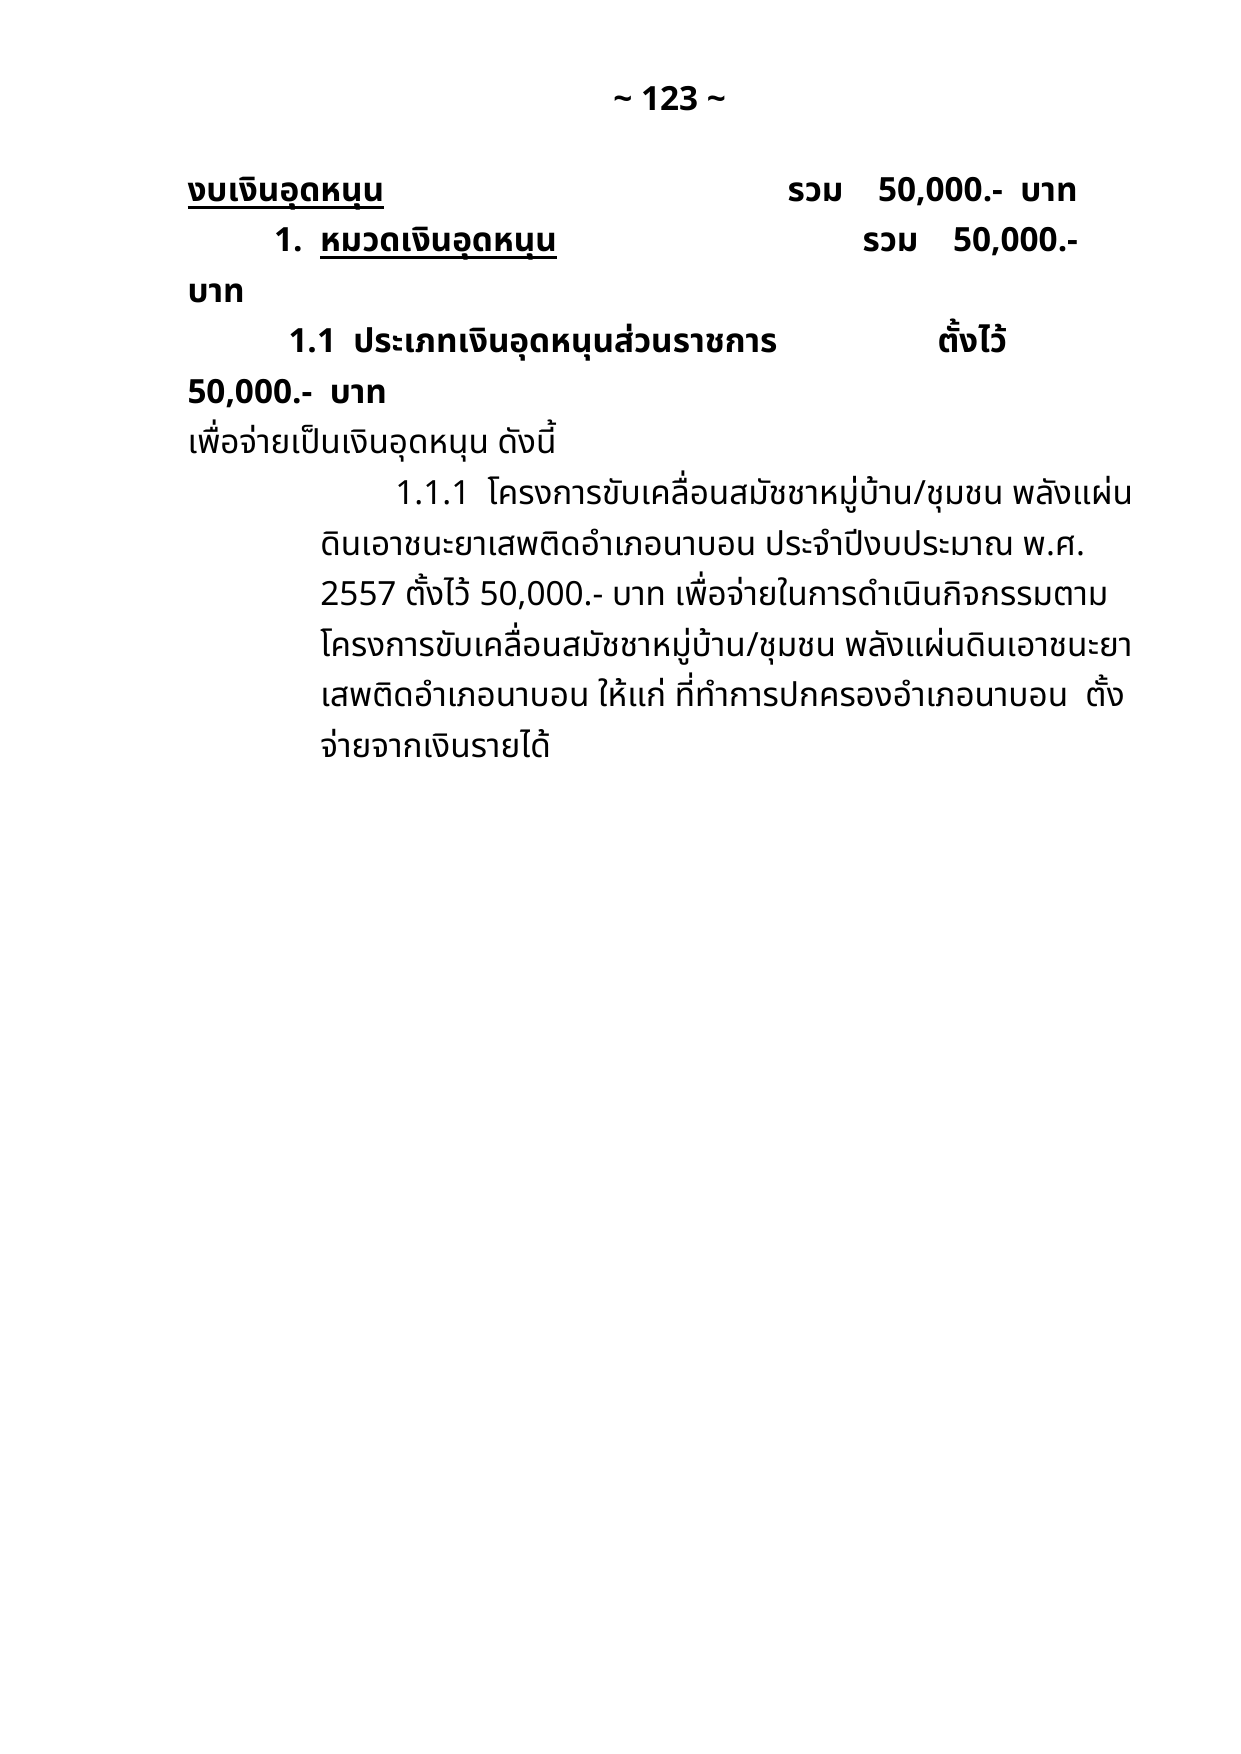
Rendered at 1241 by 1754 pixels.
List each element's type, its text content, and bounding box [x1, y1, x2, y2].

text 1.1.1 โครงการขับเคลื่อนสมัชชาหมู่บ้าน/ชุมชน พลังแผ่นดินเอาชนะยาเสพติดอำเภอนาบอน ประจำปีงบประมาณ พ.ศ. 2557 ตั้งไว้ 50,000.- บาท เพื่อจ่ายในการดำเนินกิจกรรมตามโครงการขับเคลื่อนสมัชชาหมู่บ้าน/ชุมชน พลังแผ่นดินเอาชนะยาเสพติดอำเภอนาบอน ให้แก่ ที่ทำการปกครองอำเภอนาบอน ตั้งจ่ายจากเงินรายได้ [320, 469, 1152, 772]
text งบเงินอุดหนุน รวม 50,000.- บาท [187, 165, 1152, 216]
text 1.1 ประเภทเงินอุดหนุนส่วนราชการ ตั้งไว้ 50,000.- บาท [187, 317, 1152, 418]
text เพื่อจ่ายเป็นเงินอุดหนุน ดังนี้ [187, 418, 1152, 469]
text 1. หมวดเงินอุดหนุน รวม 50,000.- บาท [187, 216, 1152, 317]
